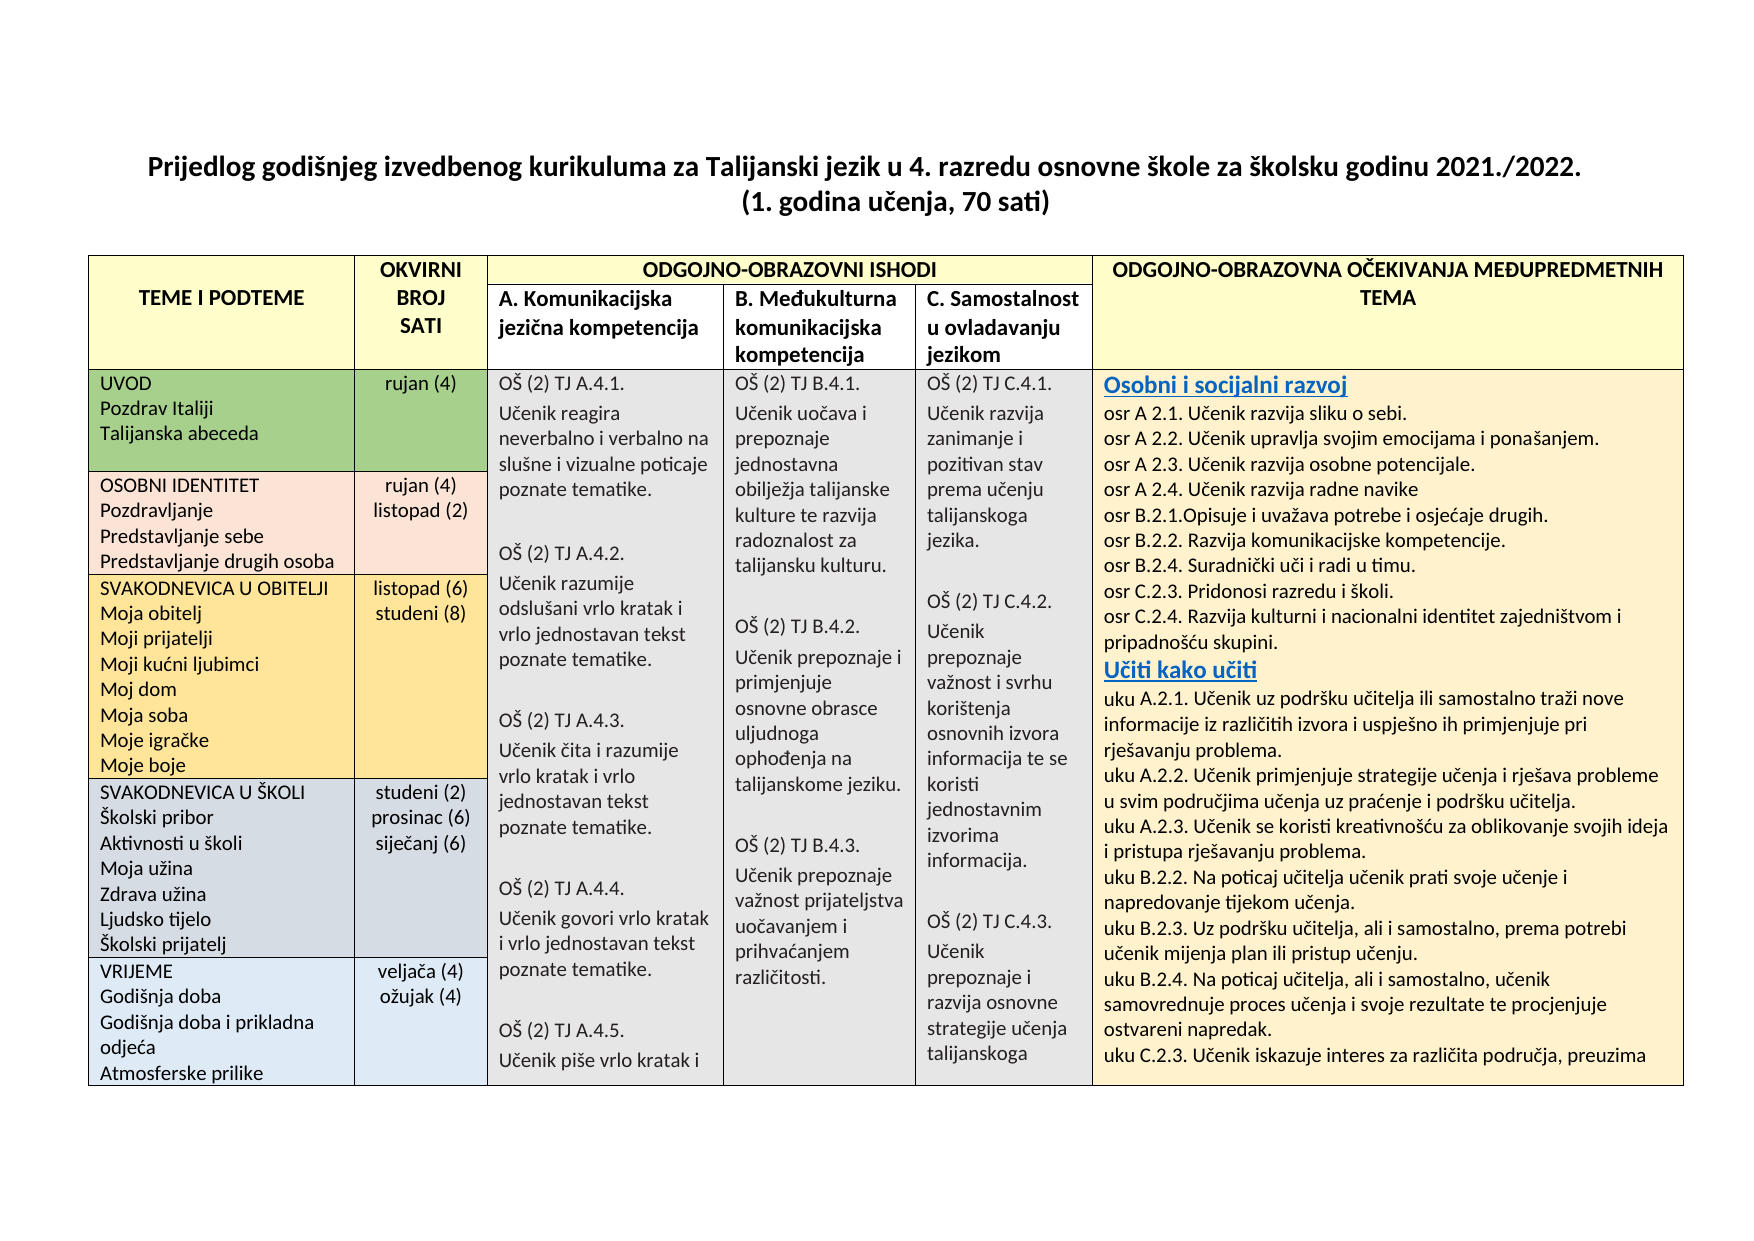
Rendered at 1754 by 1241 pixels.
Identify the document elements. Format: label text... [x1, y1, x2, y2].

list godina učenja, 70 sati) [185, 183, 1606, 219]
table_cell SVAKODNEVICA U OBITELJI Moja obitelj Moji prijatelji Moji kućni ljubimci Moj dom Moja soba Moje igračke Moje boje [89, 575, 354, 778]
table_cell rujan (4) listopad (2) [355, 472, 487, 574]
text Prijedlog godišnjeg izvedbenog kurikuluma za Talijanski jezik u 4. razredu osnovne škole za školsku godinu 2021./2022. [148, 148, 1606, 183]
table_cell B. Međukulturna komunikacijska kompetencija [865, 285, 915, 369]
table_cell studeni (2) prosinac (6) siječanj (6) [355, 779, 487, 957]
table_cell OSOBNI IDENTITET Pozdravljanje Predstavljanje sebe Predstavljanje drugih osoba [89, 472, 354, 574]
table_cell C. Samostalnost u ovladavanju jezikom [1001, 285, 1092, 369]
table_cell OŠ (2) TJ C.4.1. Učenik razvija zanimanje i pozitivan stav prema učenju talijanskoga jezika. OŠ (2) TJ C.4.2. Učenik prepoznaje važnost i svrhu korištenja osnovnih izvora informacija te se koristi jednostavnim izvorima informacija. OŠ (2) TJ C.4.3. Učenik prepoznaje i razvija osnovne strategije učenja talijanskoga jezika. [916, 370, 1092, 1085]
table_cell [355, 958, 487, 1085]
table_header OKVIRNI BROJ SATI [355, 256, 487, 369]
table_header ODGOJNO-OBRAZOVNI ISHODI [488, 256, 1092, 283]
table_cell OŠ (2) TJ A.4.1. Učenik reagira neverbalno i verbalno na slušne i vizualne poticaje poznate tematike. OŠ (2) TJ A.4.2. Učenik razumije odslušani vrlo kratak i vrlo jednostavan tekst poznate tematike. OŠ (2) TJ A.4.3. Učenik čita i razumije vrlo kratak i vrlo jednostavan tekst poznate tematike. OŠ (2) TJ A.4.4. Učenik govori vrlo kratak i vrlo jednostavan tekst poznate tematike. OŠ (2) TJ A.4.5. Učenik piše vrlo kratak i vrlo jednostavan tekst poznate tematike. OŠ (2) TJ A.4.6. Učenik sudjeluje u vrlo kratkome i vrlo jednostavnome vođenom razgovoru. [488, 370, 723, 1085]
table_cell OŠ (2) TJ B.4.1. Učenik uočava i prepoznaje jednostavna obilježja talijanske kulture te razvija radoznalost za talijansku kulturu. OŠ (2) TJ B.4.2. Učenik prepoznaje i primjenjuje osnovne obrasce uljudnoga ophođenja na talijanskome jeziku. OŠ (2) TJ B.4.3. Učenik prepoznaje važnost prijateljstva uočavanjem i prihvaćanjem različitosti. [724, 370, 915, 1085]
table_cell rujan (4) [355, 370, 487, 471]
table_header ODGOJNO-OBRAZOVNA OČEKIVANJA MEĐUPREDMETNIH TEMA [1093, 256, 1683, 369]
table_cell UVOD Pozdrav Italiji Talijanska abeceda [89, 370, 354, 471]
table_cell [89, 958, 354, 1085]
table_header TEME I PODTEME [89, 256, 354, 369]
table_cell listopad (6) studeni (8) [355, 575, 487, 778]
table_cell A. Komunikacijska jezična kompetencija [488, 285, 723, 369]
table_cell Osobni i socijalni razvoj osr A 2.1. Učenik razvija sliku o sebi. osr A 2.2. Učenik upravlja svojim emocijama i ponašanjem. osr A 2.3. Učenik razvija osobne potencijale. osr A 2.4. Učenik razvija radne navike osr B.2.1.Opisuje i uvažava potrebe i osjećaje drugih. osr B.2.2. Razvija komunikacijske kompetencije. osr B.2.4. Suradnički uči i radi u timu. osr C.2.3. Pridonosi razredu i školi. osr C.2.4. Razvija kulturni i nacionalni identitet zajedništvom i pripadnošću skupini. Učiti kako učiti uku A.2.1. Učenik uz podršku učitelja ili samostalno traži nove informacije iz različitih izvora i uspješno ih primjenjuje pri rješavanju problema. uku A.2.2. Učenik primjenjuje strategije učenja i rješava probleme u svim područjima učenja uz praćenje i podršku učitelja. uku A.2.3. Učenik se koristi kreativnošću za oblikovanje svojih ideja i pristupa rješavanju problema. uku B.2.2. Na poticaj učitelja učenik prati svoje učenje i napredovanje tijekom učenja. uku B.2.3. Uz podršku učitelja, ali i samostalno, prema potrebi učenik mijenja plan ili pristup učenju. uku B.2.4. Na poticaj učitelja, ali i samostalno, učenik samovrednuje proces učenja i svoje rezultate te procjenjuje ostvareni napredak. uku C.2.3. Učenik iskazuje interes za različita područja, preuzima odgovornost za svoje učenje i ustraje u učenju. uku D.2.2. Učenik ostvaruje dobru komunikaciju s drugima, uspješno surađuje u različitim situacijama i spreman je zatražiti i ponuditi pomoć. Zdravlje zdr A.2.2/A Razlikuje pravilnu od nepravilne prehrane i razumije važnost pravilne prehrane za zdravlje. zdr B.2.1/A. Razlikuje vrste komunikacije. zdr B.2.1/B. Prepoznaje i procjenjuje vršnjačke odnose. zdr B.2.3/A. Opisuje zdrave životne navike. Građanski odgoj i obrazovanje goo B.2.1.Promiče pravila demokratske zajednice goo C.2.1.Sudjeluje u unaprjeđenju života i rada škole. goo C.2.2.Promiče solidarnost u školi. Uporaba IKT ikt C.2.2. Učenik uz učiteljevu pomoć ili samostalno djelotvorno provodi jednostavno pretraživanje informacija u digitalnome okružju. ikt C.2.3. Učenik uz učiteljevu pomoć ili samostalno uspoređuje i odabire potrebne informacije među pronađenima. ikt C.2.4. Učenik uz učiteljevu pomoć odgovorno upravlja prikupljenim informacijama. ikt D.2.2.Učenik rješava jednostavne probleme s pomoću digitalne tehnologije. Održivi razvoj odr C.2.1. Solidaran je i empatičan u odnosu prema ljudima i drugim živim bićima. odr C.2.3. Prepoznaje važnost očuvanje okoliša za opću dobrobit. [1093, 370, 1683, 1085]
table_cell SVAKODNEVICA U ŠKOLI Školski pribor Aktivnosti u školi Moja užina Zdrava užina Ljudsko tijelo Školski prijatelj [89, 779, 354, 957]
